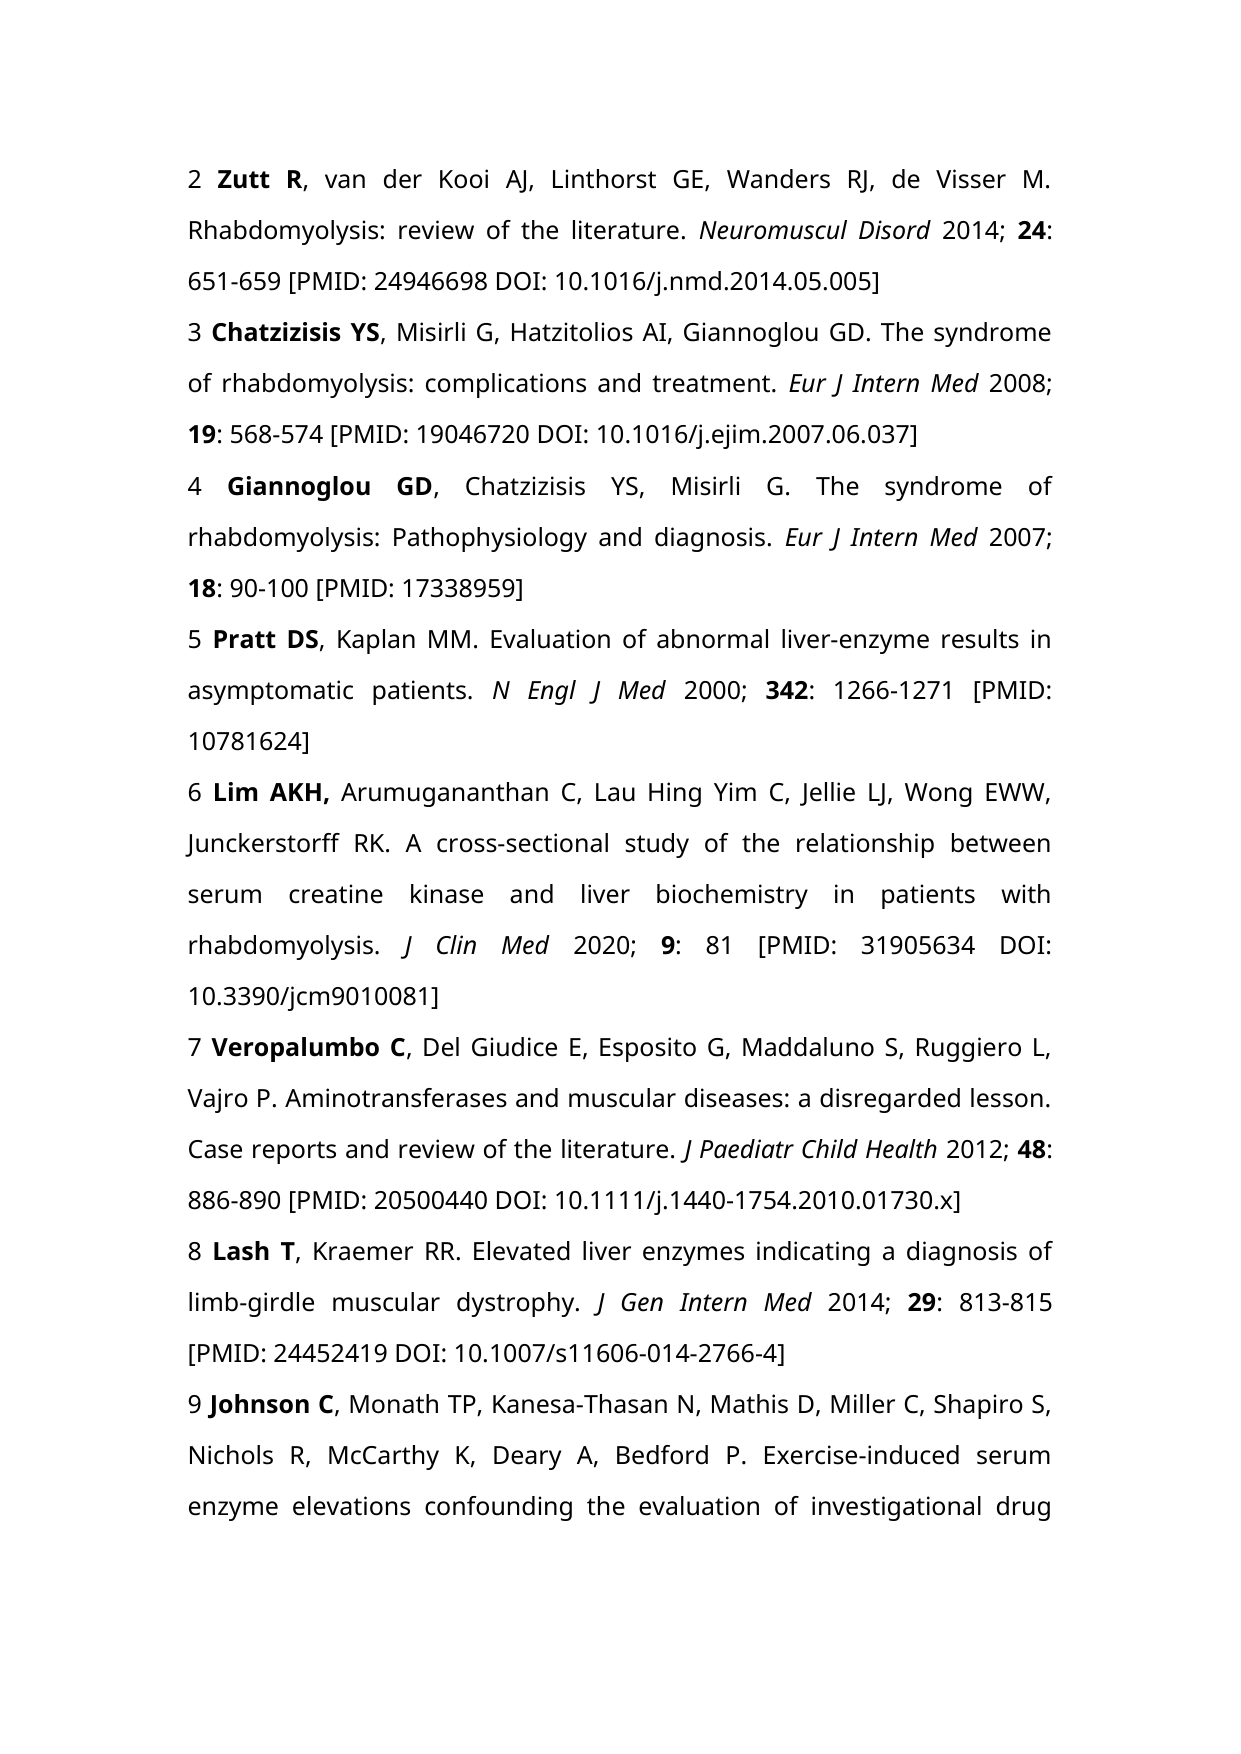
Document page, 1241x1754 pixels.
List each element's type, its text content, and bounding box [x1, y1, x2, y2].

text 6 Lim AKH, Arumugananthan C, Lau Hing Yim C, Jellie LJ, Wong EWW, Junckerstorff RK. A cross-sectional study of the relationship between serum creatine kinase and liver biochemistry in patients with rhabdomyolysis. J Clin Med 2020; 9: 81 [PMID: 31905634 DOI: 10.3390/jcm9010081] [187, 774, 1053, 1013]
text 2 Zutt R, van der Kooi AJ, Linthorst GE, Wanders RJ, de Visser M. Rhabdomyolysis: review of the literature. Neuromuscul Disord 2014; 24: 651-659 [PMID: 24946698 DOI: 10.1016/j.nmd.2014.05.005] [187, 162, 1053, 298]
text 8 Lash T, Kraemer RR. Elevated liver enzymes indicating a diagnosis of limb-girdle muscular dystrophy. J Gen Intern Med 2014; 29: 813-815 [PMID: 24452419 DOI: 10.1007/s11606-014-2766-4] [187, 1234, 1053, 1370]
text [187, 1387, 1053, 1523]
text 5 Pratt DS, Kaplan MM. Evaluation of abnormal liver-enzyme results in asymptomatic patients. N Engl J Med 2000; 342: 1266-1271 [PMID: 10781624] [187, 621, 1053, 757]
text 3 Chatzizisis YS, Misirli G, Hatzitolios AI, Giannoglou GD. The syndrome of rhabdomyolysis: complications and treatment. Eur J Intern Med 2008; 19: 568-574 [PMID: 19046720 DOI: 10.1016/j.ejim.2007.06.037] [187, 315, 1053, 451]
text 4 Giannoglou GD, Chatzizisis YS, Misirli G. The syndrome of rhabdomyolysis: Pathophysiology and diagnosis. Eur J Intern Med 2007; 18: 90-100 [PMID: 17338959] [187, 468, 1053, 604]
text 7 Veropalumbo C, Del Giudice E, Esposito G, Maddaluno S, Ruggiero L, Vajro P. Aminotransferases and muscular diseases: a disregarded lesson. Case reports and review of the literature. J Paediatr Child Health 2012; 48: 886-890 [PMID: 20500440 DOI: 10.1111/j.1440-1754.2010.01730.x] [187, 1030, 1053, 1217]
